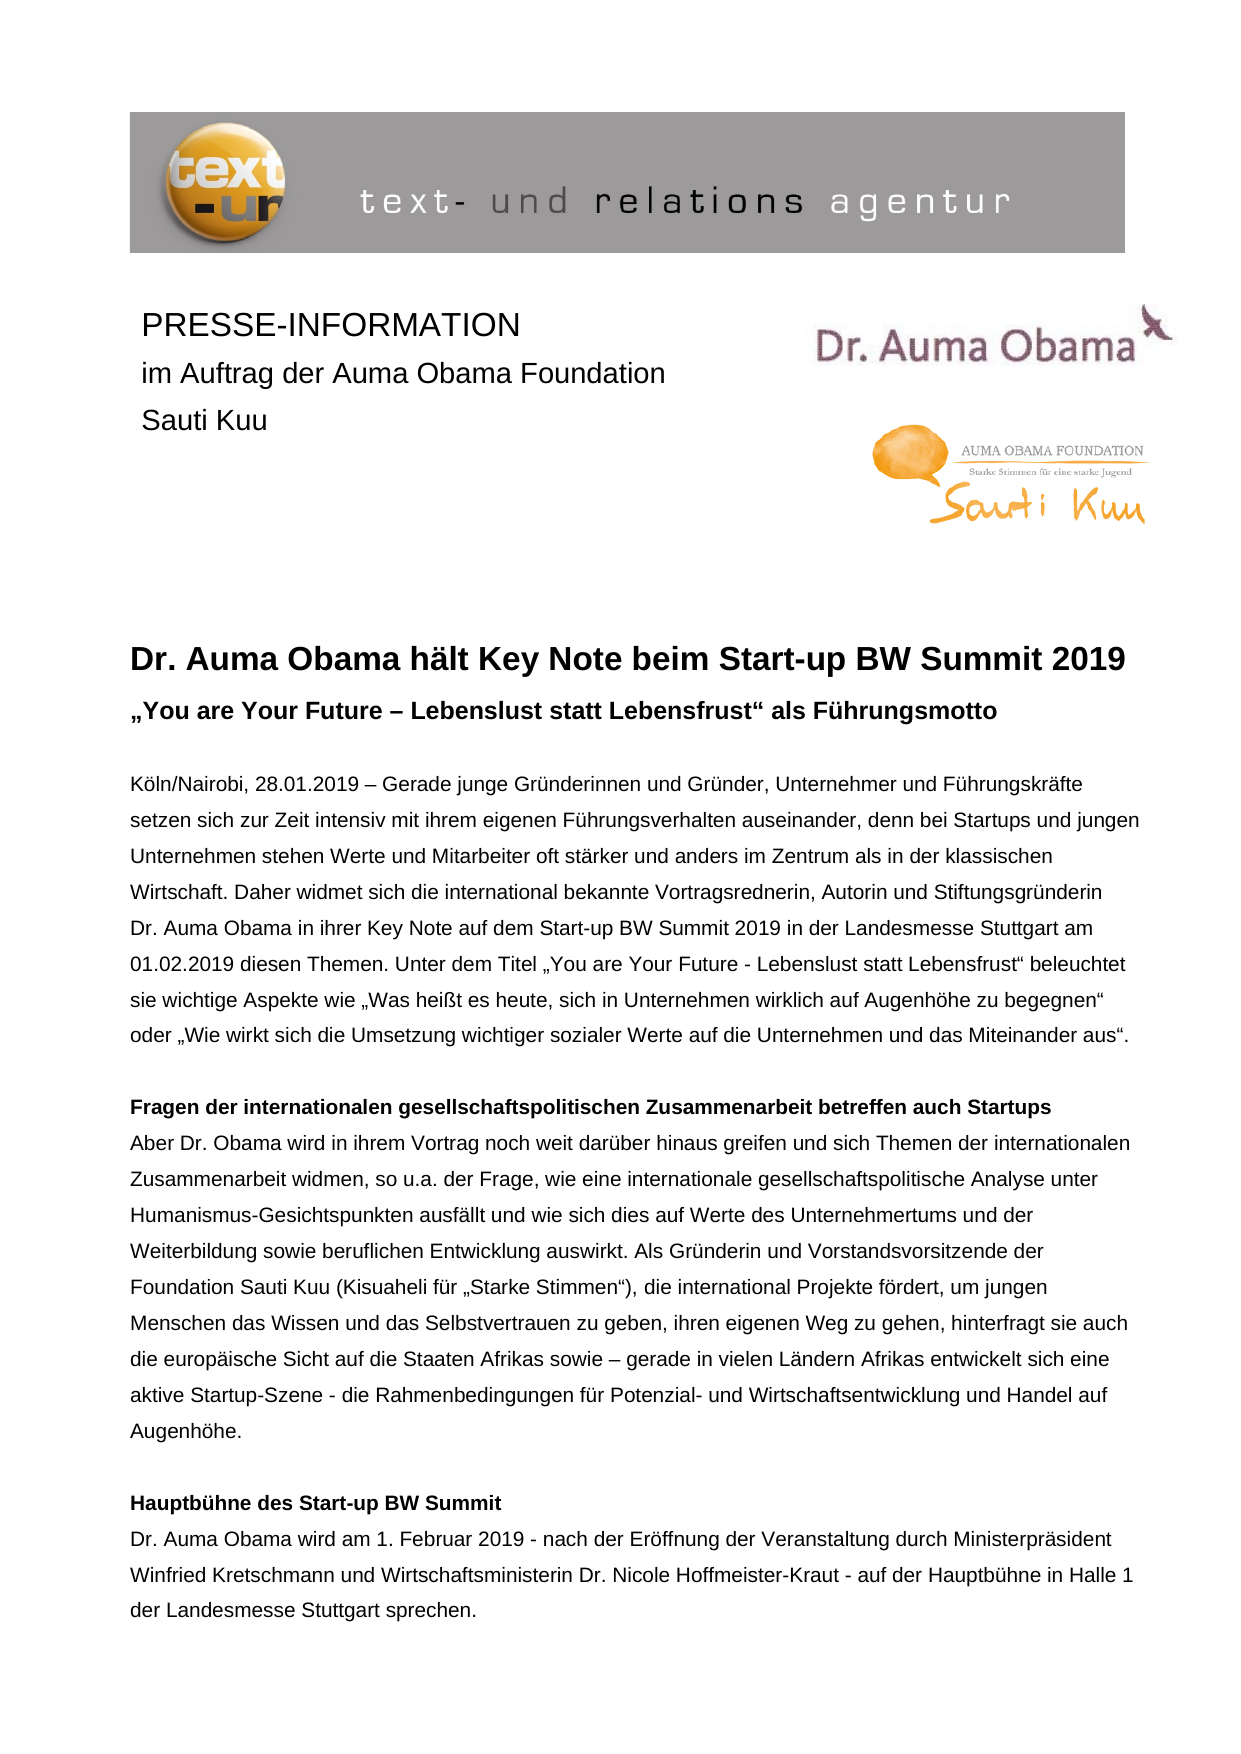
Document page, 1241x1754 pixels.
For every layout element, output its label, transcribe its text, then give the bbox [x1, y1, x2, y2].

table_header [688, 305, 1240, 560]
text Dr. Auma Obama hält Key Note beim Start-up BW Summit 2019 [130, 639, 1179, 677]
picture [802, 304, 1183, 399]
text Dr. Auma Obama wird am 1. Februar 2019 - nach der Eröffnung der Veranstaltung durch Ministerpräsident Winfried Kretschmann und Wirtschaftsministerin Dr. Nicole Hoffmeister-Kraut - auf der Hauptbühne in Halle 1 der Landesmesse Stuttgart sprechen. [130, 1526, 1144, 1622]
text Hauptbühne des Start-up BW Summit [130, 1491, 1144, 1514]
text „You are Your Future – Lebenslust statt Lebensfrust“ als Führungsmotto [130, 696, 1179, 725]
table_header PRESSE-INFORMATION im Auftrag der Auma Obama Foundation Sauti Kuu [130, 305, 687, 560]
text Aber Dr. Obama wird in ihrem Vortrag noch weit darüber hinaus greifen und sich Themen der internationalen Zusammenarbeit widmen, so u.a. der Frage, wie eine internationale gesellschaftspolitische Analyse unter Humanismus-Gesichtspunkten ausfällt und wie sich dies auf Werte des Unternehmertums und der Weiterbildung sowie beruflichen Entwicklung auswirkt. Als Gründerin und Vorstandsvorsitzende der Foundation Sauti Kuu (Kisuaheli für „Starke Stimmen“), die international Projekte fördert, um jungen Menschen das Wissen und das Selbstvertrauen zu geben, ihren eigenen Weg zu gehen, hinterfragt sie auch die europäische Sicht auf die Staaten Afrikas sowie – gerade in vielen Ländern Afrikas entwickelt sich eine aktive Startup-Szene - die Rahmenbedingungen für Potenzial- und Wirtschaftsentwicklung und Handel auf Augenhöhe. [130, 1131, 1144, 1443]
text Fragen der internationalen gesellschaftspolitischen Zusammenarbeit betreffen auch Startups [130, 1095, 1144, 1119]
picture [867, 410, 1151, 549]
picture [129, 112, 1125, 253]
text Köln/Nairobi, 28.01.2019 – Gerade junge Gründerinnen und Gründer, Unternehmer und Führungskräfte setzen sich zur Zeit intensiv mit ihrem eigenen Führungsverhalten auseinander, denn bei Startups und jungen Unternehmen stehen Werte und Mitarbeiter oft stärker und anders im Zentrum als in der klassischen Wirtschaft. Daher widmet sich die international bekannte Vortragsrednerin, Autorin und Stiftungsgründerin Dr. Auma Obama in ihrer Key Note auf dem Start-up BW Summit 2019 in der Landesmesse Stuttgart am 01.02.2019 diesen Themen. Unter dem Titel „You are Your Future - Lebenslust statt Lebensfrust“ beleuchtet sie wichtige Aspekte wie „Was heißt es heute, sich in Unternehmen wirklich auf Augenhöhe zu begegnen“ oder „Wie wirkt sich die Umsetzung wichtiger sozialer Werte auf die Unternehmen und das Miteinander aus“. [130, 772, 1144, 1047]
